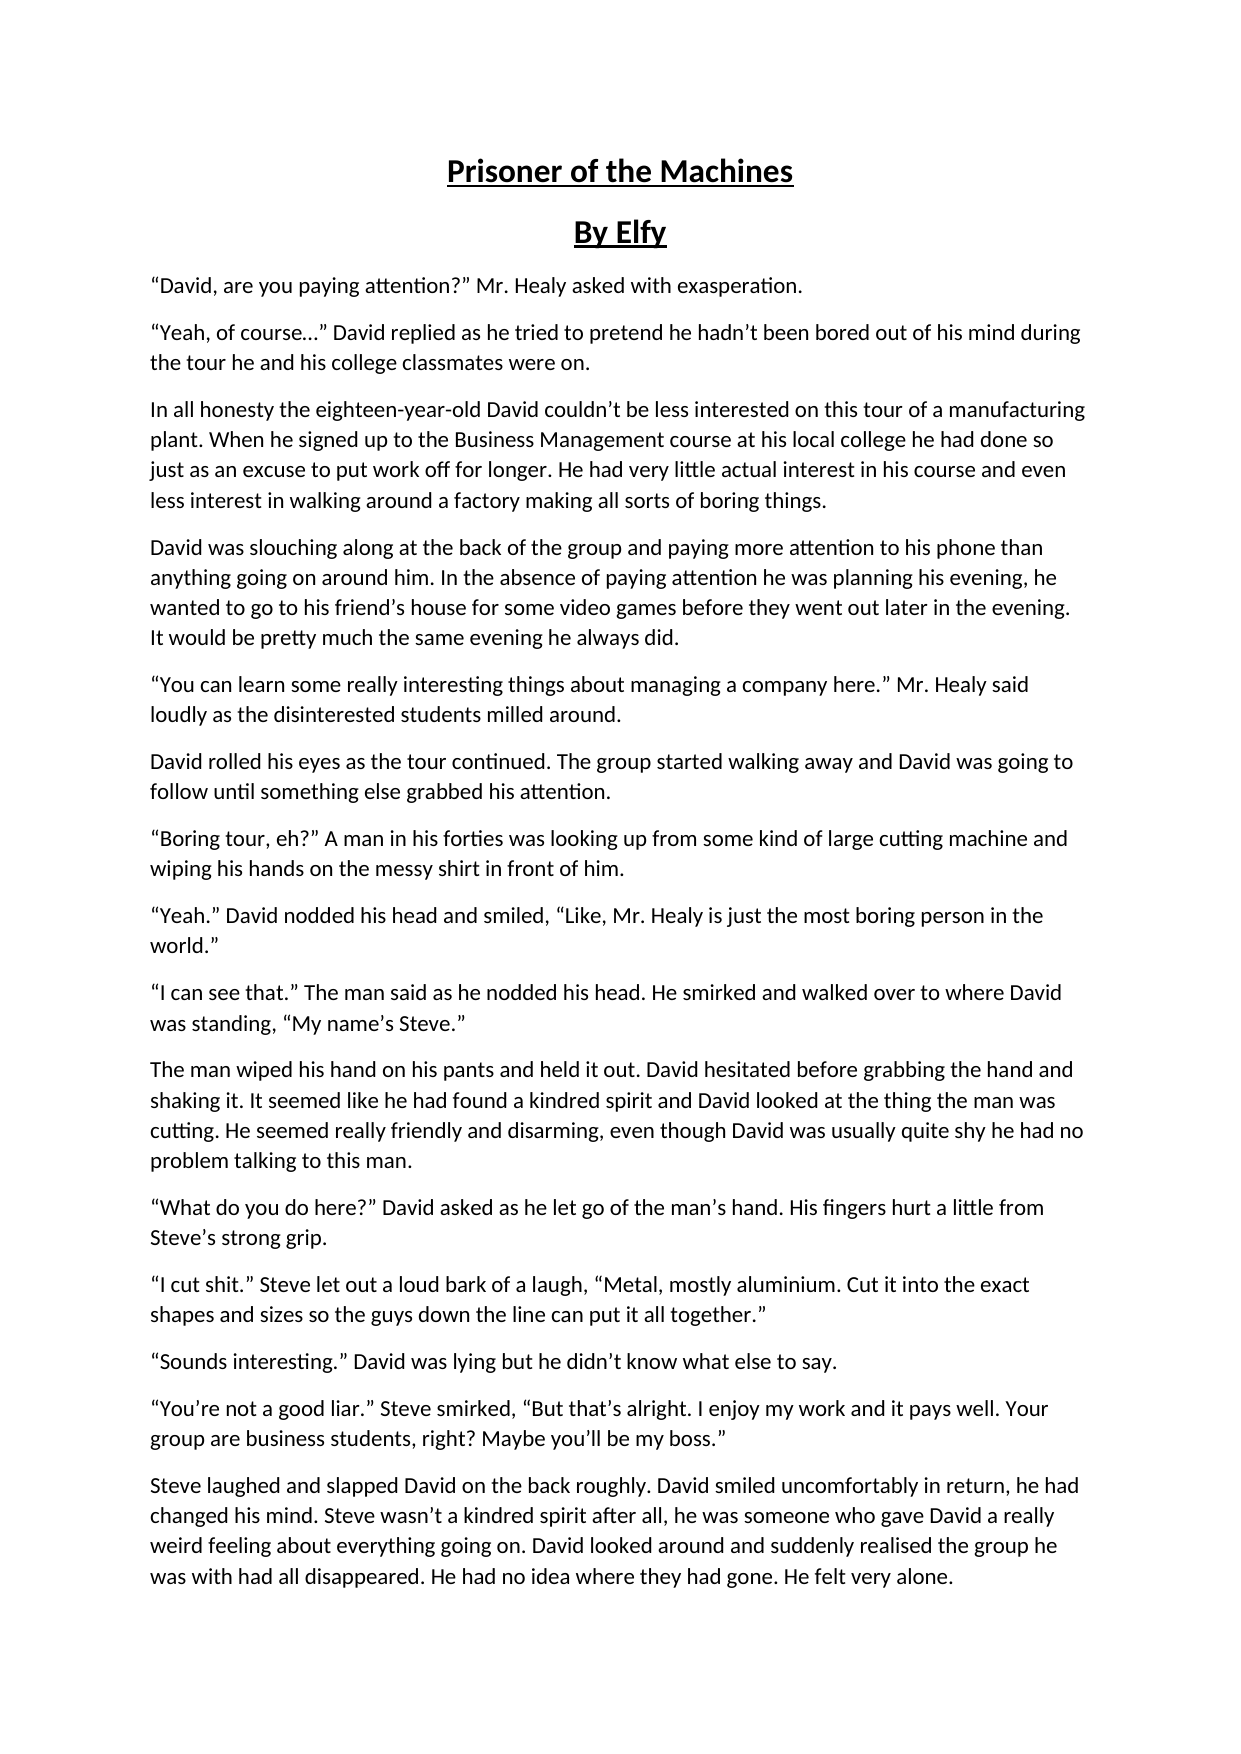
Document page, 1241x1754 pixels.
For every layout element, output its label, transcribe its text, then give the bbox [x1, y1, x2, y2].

text “Sounds interesting.” David was lying but he didn’t know what else to say. [150, 1347, 1090, 1375]
text “What do you do here?” David asked as he let go of the man’s hand. His fingers hurt a little from Steve’s strong grip. [150, 1193, 1090, 1251]
text David was slouching along at the back of the group and paying more attention to his phone than anything going on around him. In the absence of paying attention he was planning his evening, he wanted to go to his friend’s house for some video games before they went out later in the evening. It would be pretty much the same evening he always did. [150, 533, 1090, 651]
text “I can see that.” The man said as he nodded his head. He smirked and walked over to where David was standing, “My name’s Steve.” [150, 978, 1090, 1037]
text The man wiped his hand on his pants and held it out. David hesitated before grabbing the hand and shaking it. It seemed like he had found a kindred spirit and David looked at the thing the man was cutting. He seemed really friendly and disarming, even though David was usually quite shy he had no problem talking to this man. [150, 1056, 1090, 1174]
text David rolled his eyes as the tour continued. The group started walking away and David was going to follow until something else grabbed his attention. [150, 747, 1090, 806]
text Steve laughed and slapped David on the back roughly. David smiled uncomfortably in return, he had changed his mind. Steve wasn’t a kindred spirit after all, he was someone who gave David a really weird feeling about everything going on. David looked around and suddenly realised the group he was with had all disappeared. He had no idea where they had gone. He felt very alone. [150, 1471, 1090, 1590]
text “You can learn some really interesting things about managing a company here.” Mr. Healy said loudly as the disinterested students milled around. [150, 670, 1090, 728]
text “You’re not a good liar.” Steve smirked, “But that’s alright. I enjoy my work and it pays well. Your group are business students, right? Maybe you’ll be my boss.” [150, 1394, 1090, 1452]
text “Boring tour, eh?” A man in his forties was looking up from some kind of large cutting machine and wiping his hands on the messy shirt in front of him. [150, 824, 1090, 883]
text Prisoner of the Machines [150, 150, 1090, 191]
text By Elfy [150, 211, 1090, 251]
text In all honesty the eighteen-year-old David couldn’t be less interested on this tour of a manufacturing plant. When he signed up to the Business Management course at his local college he had done so just as an excuse to put work off for longer. He had very little actual interest in his course and even less interest in walking around a factory making all sorts of boring things. [150, 395, 1090, 514]
text “Yeah.” David nodded his head and smiled, “Like, Mr. Healy is just the most boring person in the world.” [150, 901, 1090, 960]
text “David, are you paying attention?” Mr. Healy asked with exasperation. [150, 271, 1090, 299]
text “Yeah, of course…” David replied as he tried to pretend he hadn’t been bored out of his mind during the tour he and his college classmates were on. [150, 318, 1090, 376]
text “I cut shit.” Steve let out a loud bark of a laugh, “Metal, mostly aluminium. Cut it into the exact shapes and sizes so the guys down the line can put it all together.” [150, 1270, 1090, 1328]
